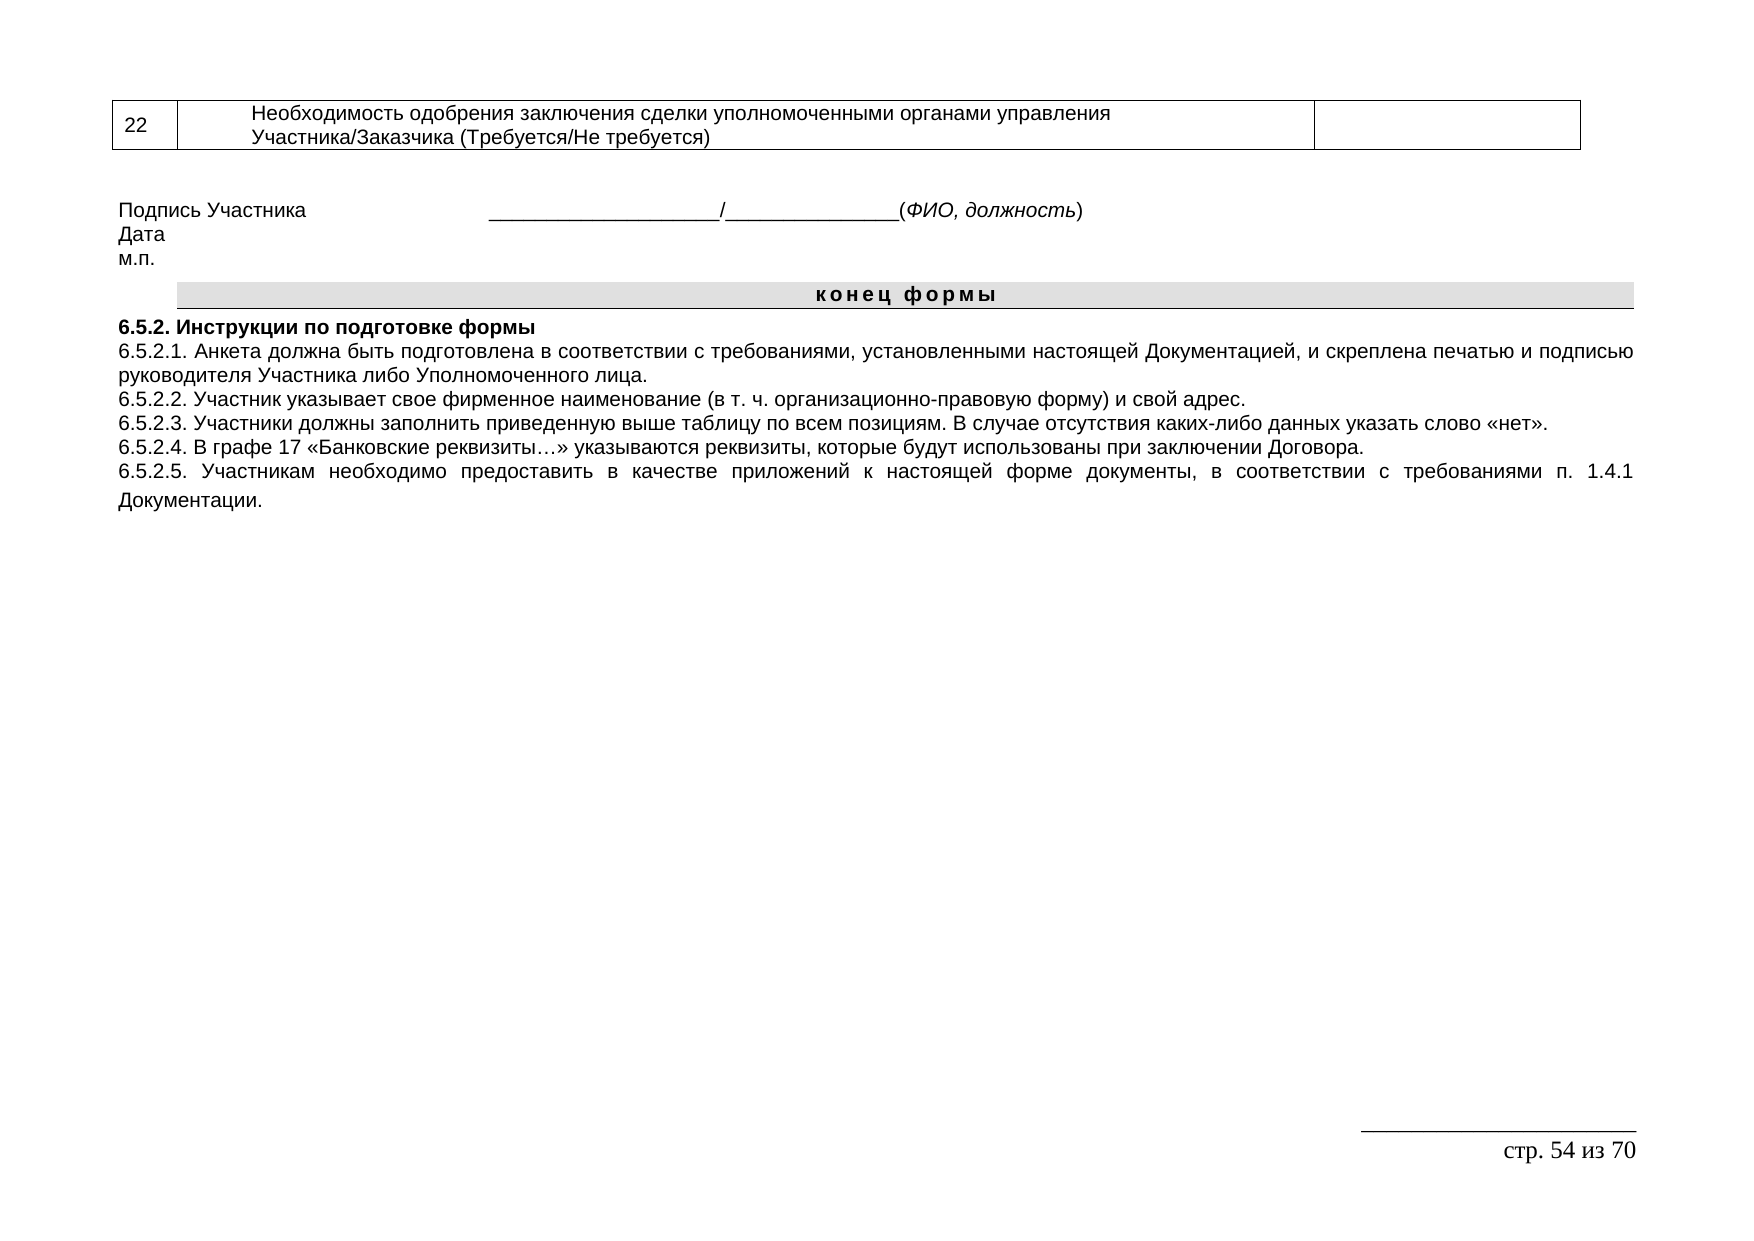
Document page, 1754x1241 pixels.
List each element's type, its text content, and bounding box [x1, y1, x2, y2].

text 6.5.2.1. Анкета должна быть подготовлена в соответствии с требованиями, установленными настоящей Документацией, и скреплена печатью и подписью руководителя Участника либо Уполномоченного лица. [118, 339, 1636, 387]
text 6.5.2.2. Участник указывает свое фирменное наименование (в т. ч. организационно-правовую форму) и свой адрес. [118, 387, 1636, 411]
table_cell 22 [113, 101, 177, 148]
text конец формы [177, 282, 1634, 308]
text 6.5.2.4. В графе 17 «Банковские реквизиты…» указываются реквизиты, которые будут использованы при заключении Договора. [118, 435, 1636, 459]
table_cell [1315, 101, 1580, 148]
list 6.5.2. Инструкции по подготовке формы [118, 315, 1636, 339]
table_cell Необходимость одобрения заключения сделки уполномоченными органами управления Участника/Заказчика (Требуется/Не требуется) [178, 101, 1314, 148]
text м.п. [118, 245, 1636, 269]
text Подпись Участника /_______________(ФИО, должность) [118, 197, 1636, 221]
text 6.5.2.3. Участники должны заполнить приведенную выше таблицу по всем позициям. В случае отсутствия каких-либо данных указать слово «нет». [118, 411, 1636, 435]
text Дата [118, 221, 1636, 245]
text 6.5.2.5. Участникам необходимо предоставить в качестве приложений к настоящей форме документы, в соответствии с требованиями п. 1.4.1 Документации. [118, 459, 1636, 512]
